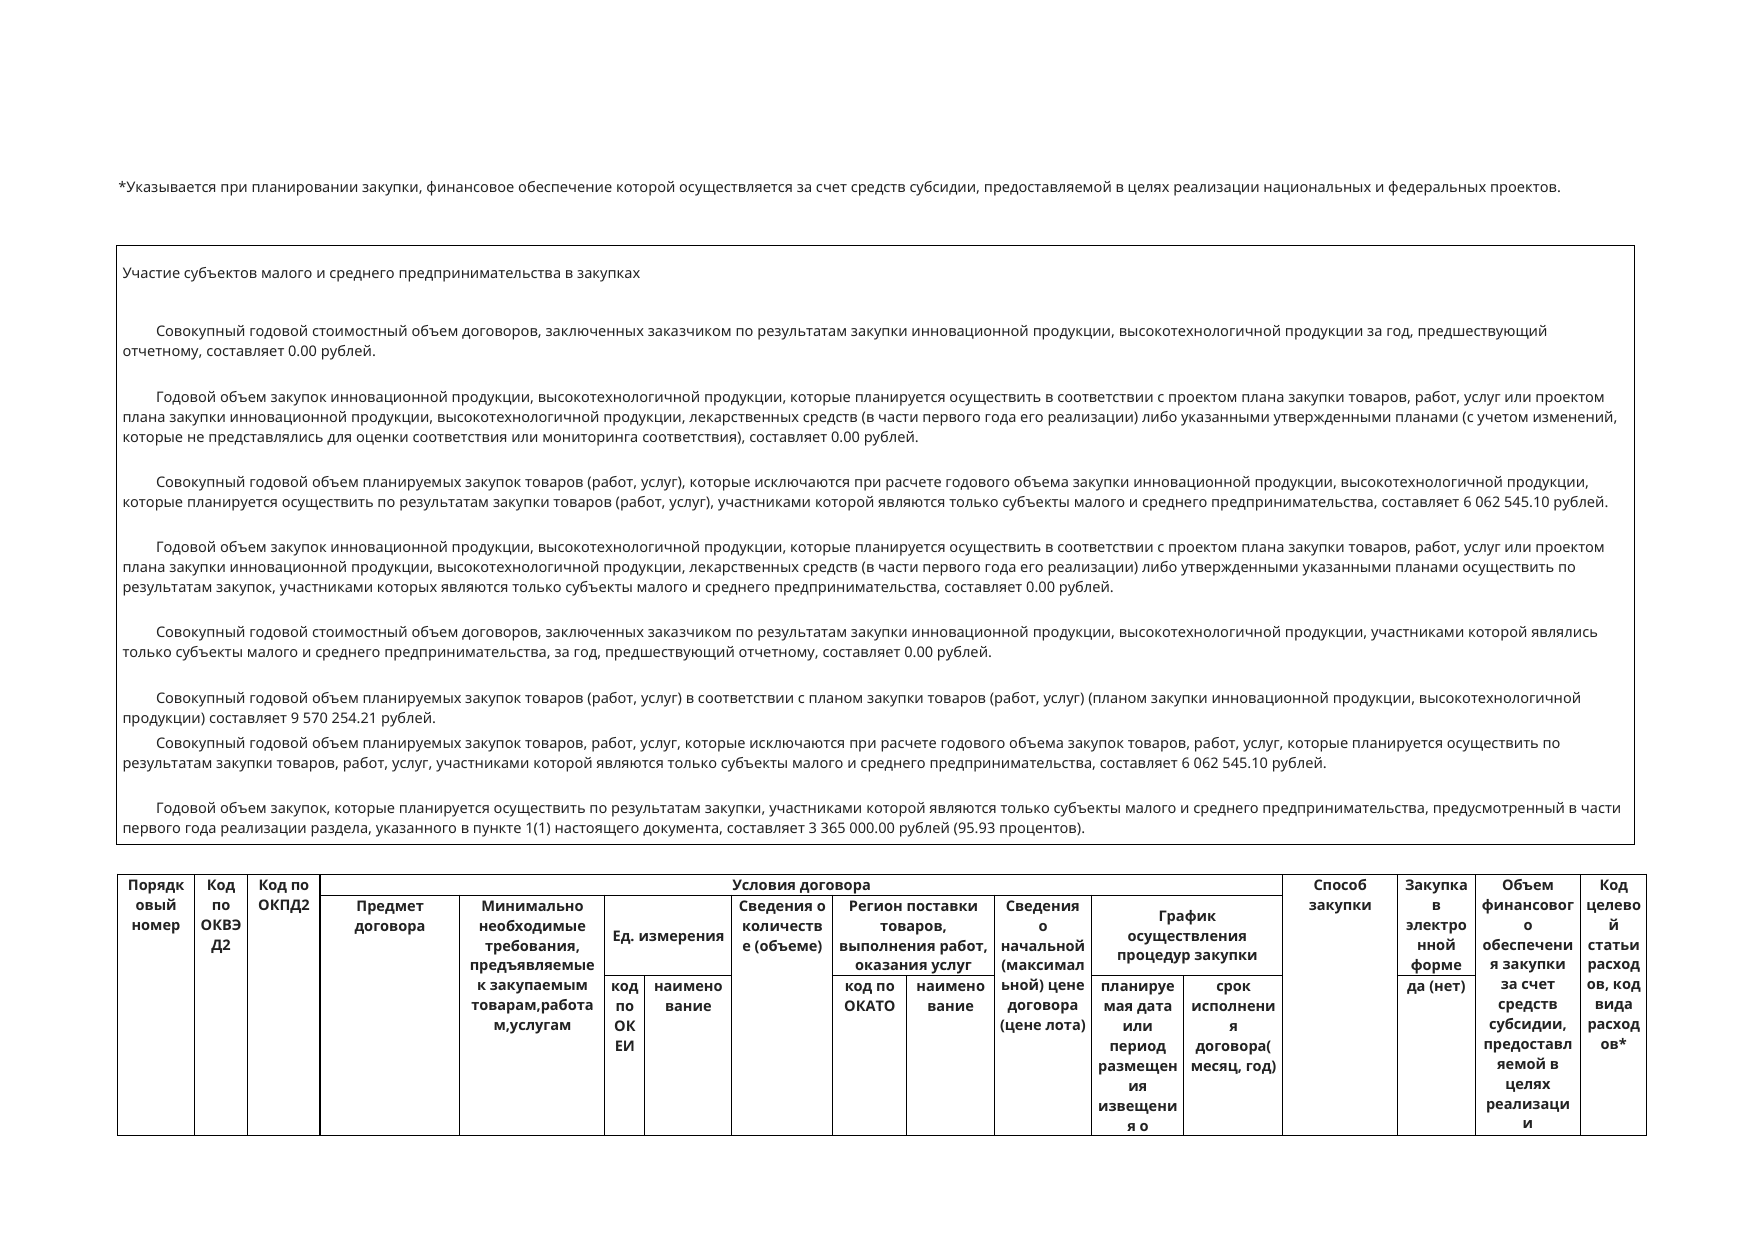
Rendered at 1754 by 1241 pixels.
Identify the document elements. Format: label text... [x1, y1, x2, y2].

table_header Закупка в электронной форме [1398, 875, 1475, 975]
table_cell График осуществления процедур закупки [1092, 896, 1282, 975]
table_header Способ закупки [1283, 875, 1397, 1135]
table_cell Совокупный годовой стоимостный объем договоров, заключенных заказчиком по результатам закупки инновационной продукции, высокотехнологичной продукции за год, предшествующий отчетному, составляет 0.00 рублей. Годовой объем закупок инновационной продукции, высокотехнологичной продукции, которые планируется осуществить в соответствии с проектом плана закупки товаров, работ, услуг или проектом плана закупки инновационной продукции, высокотехнологичной продукции, лекарственных средств (в части первого года его реализации) либо указанными утвержденными планами (с учетом изменений, которые не представлялись для оценки соответствия или мониторинга соответствия), составляет 0.00 рублей. Совокупный годовой объем планируемых закупок товаров (работ, услуг), которые исключаются при расчете годового объема закупки инновационной продукции, высокотехнологичной продукции, которые планируется осуществить по результатам закупки товаров (работ, услуг), участниками которой являются только субъекты малого и среднего предпринимательства, составляет 6 062 545.10 рублей. Годовой объем закупок инновационной продукции, высокотехнологичной продукции, которые планируется осуществить в соответствии с проектом плана закупки товаров, работ, услуг или проектом плана закупки инновационной продукции, высокотехнологичной продукции, лекарственных средств (в части первого года его реализации) либо утвержденными указанными планами осуществить по результатам закупок, участниками которых являются только субъекты малого и среднего предпринимательства, составляет 0.00 рублей. Совокупный годовой стоимостный объем договоров, заключенных заказчиком по результатам закупки инновационной продукции, высокотехнологичной продукции, участниками которой являлись только субъекты малого и среднего предпринимательства, за год, предшествующий отчетному, составляет 0.00 рублей. Совокупный годовой объем планируемых закупок товаров (работ, услуг) в соответствии с планом закупки товаров (работ, услуг) (планом закупки инновационной продукции, высокотехнологичной продукции) составляет 9 570 254.21 рублей. Совокупный годовой объем планируемых закупок товаров, работ, услуг, которые исключаются при расчете годового объема закупок товаров, работ, услуг, которые планируется осуществить по результатам закупки товаров, работ, услуг, участниками которой являются только субъекты малого и среднего предпринимательства, составляет 6 062 545.10 рублей. Годовой объем закупок, которые планируется осуществить по результатам закупки, участниками которой являются только субъекты малого и среднего предпринимательства, предусмотренный в части первого года реализации раздела, указанного в пункте 1(1) настоящего документа, составляет 3 365 000.00 рублей (95.93 процентов). [117, 314, 1634, 844]
table_cell Регион поставки товаров, выполнения работ, оказания услуг [833, 896, 994, 975]
text *Указывается при планировании закупки, финансовое обеспечение которой осуществляется за счет средств субсидии, предоставляемой в целях реализации национальных и федеральных проектов. [118, 177, 1636, 245]
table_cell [1184, 976, 1282, 1135]
table_header Порядковый номер [118, 875, 194, 1135]
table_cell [1092, 976, 1183, 1135]
table_cell Сведения о количестве (объеме) [732, 896, 832, 1135]
table_cell наименование [645, 976, 731, 1135]
table_header Условия договора [321, 875, 1282, 894]
table_cell наименование [907, 976, 994, 1135]
table_cell код по ОКЕИ [605, 976, 644, 1135]
table_cell Минимально необходимые требования, предъявляемые к закупаемым товарам,работам,услугам [460, 896, 604, 1135]
table_header Участие субъектов малого и среднего предпринимательства в закупках [117, 246, 1634, 314]
table_cell да (нет) [1398, 976, 1475, 1135]
table_header Код целевой статьи расходов, код вида расходов* [1581, 875, 1646, 1135]
table_cell Ед. измерения [605, 896, 731, 975]
table_header Код по ОКПД2 [248, 875, 319, 1135]
table_header Код по ОКВЭД2 [195, 875, 247, 1135]
table_header Объем финансового обеспечения закупки за счет средств субсидии, предоставляемой в целях реализации национальных и федеральных проектов, комплексного плана модернизации и расширения магистральной инфраструктуры* [1476, 875, 1580, 1135]
table_cell Предмет договора [321, 896, 459, 1135]
table_cell Сведения о начальной (максимальной) цене договора (цене лота) [995, 896, 1091, 1135]
table_cell код по ОКАТО [833, 976, 906, 1135]
